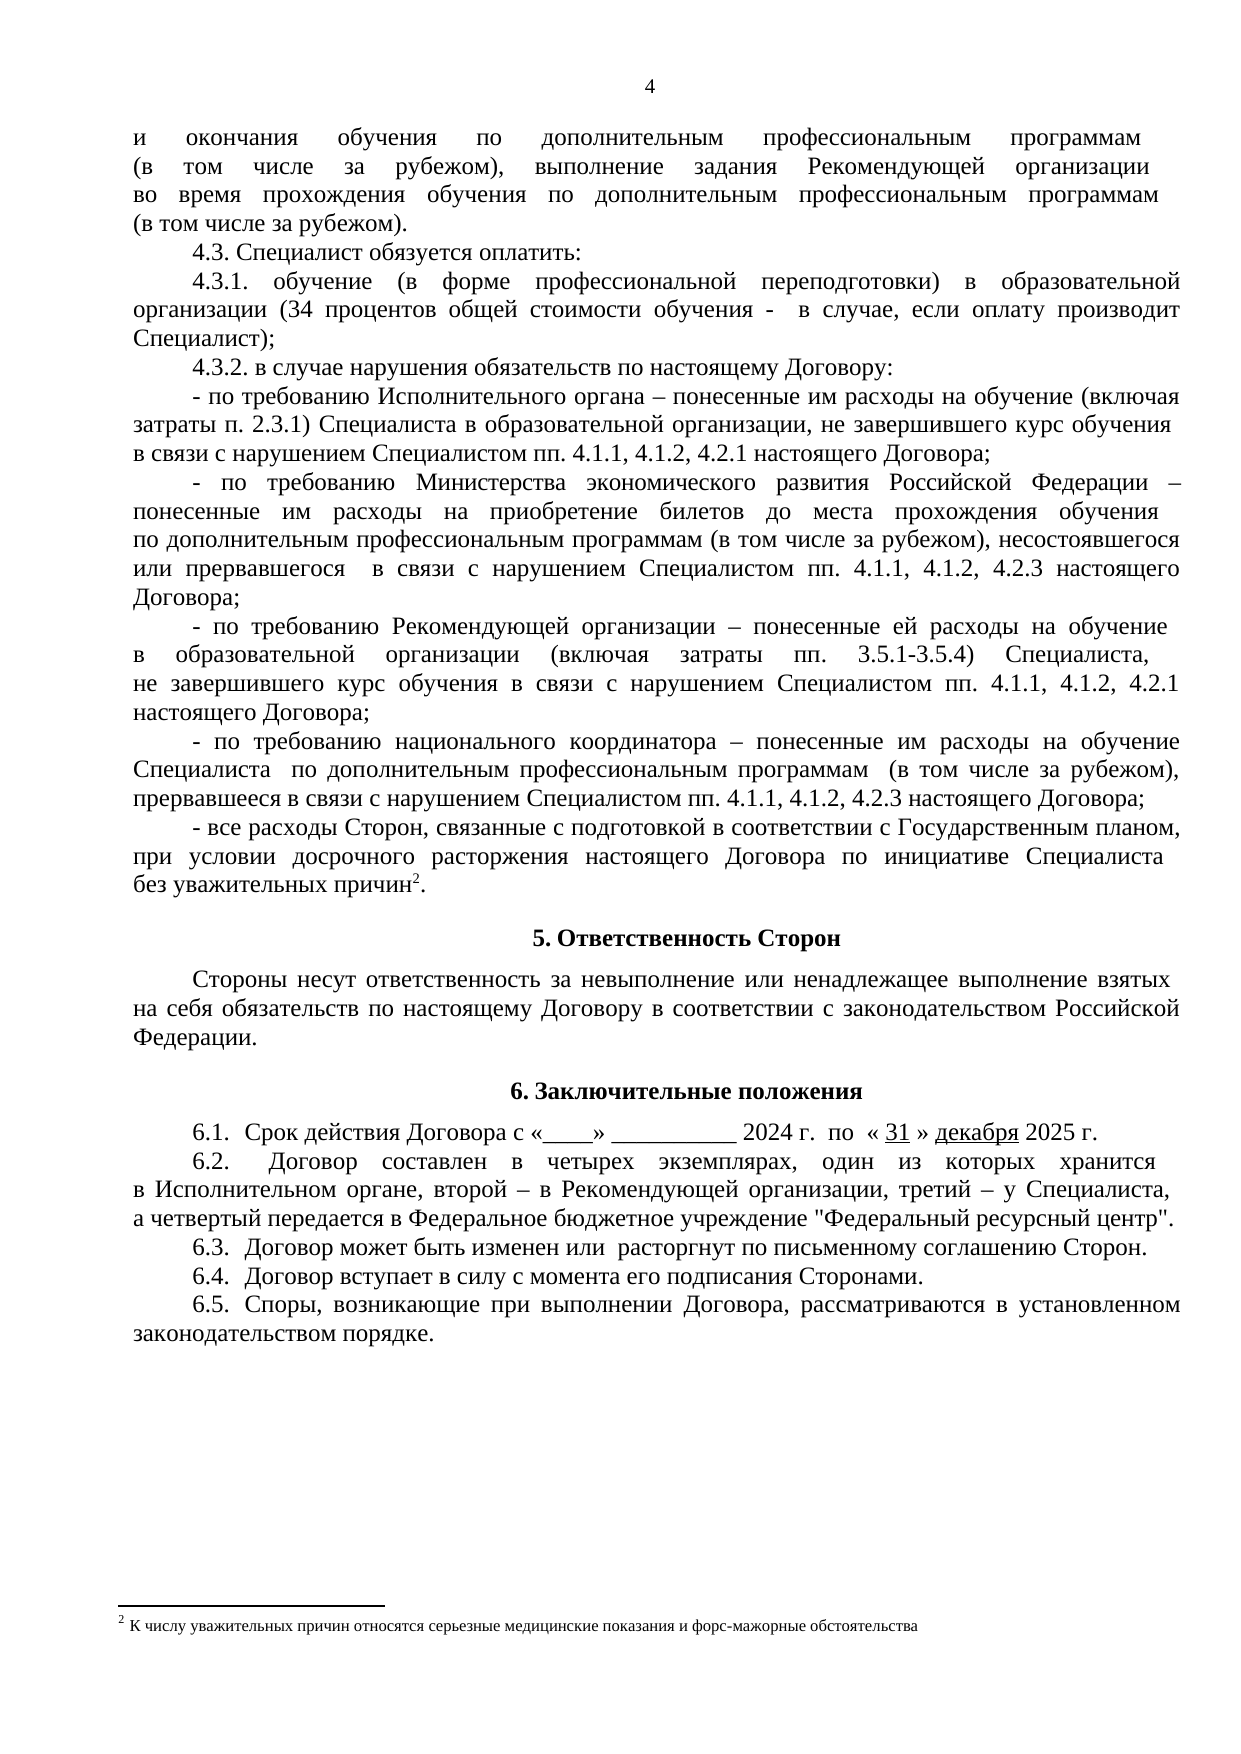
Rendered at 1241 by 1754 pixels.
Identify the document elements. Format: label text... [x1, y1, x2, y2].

text - по требованию Министерства экономического развития Российской Федерации – понесенные им расходы на приобретение билетов до места прохождения обучения по дополнительным профессиональным программам (в том числе за рубежом), несостоявшегося или прервавшегося в связи с нарушением Специалистом пп. 4.1.1, 4.1.2, 4.2.3 настоящего Договора; [133, 467, 1181, 611]
list Договор может быть изменен или расторгнут по письменному соглашению Сторон. [133, 1232, 1181, 1261]
list Договор вступает в силу с момента его подписания Сторонами. [133, 1261, 1181, 1289]
list Заключительные положения [133, 1076, 1181, 1104]
list Ответственность Сторон [133, 923, 1181, 952]
list Споры, возникающие при выполнении Договора, рассматриваются в установленном законодательством порядке. [133, 1289, 1181, 1347]
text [133, 122, 1181, 237]
text - по требованию Исполнительного органа – понесенные им расходы на обучение (включая затраты п. 2.3.1) Специалиста в образовательной организации, не завершившего курс обучения в связи с нарушением Специалистом пп. 4.1.1, 4.1.2, 4.2.1 настоящего Договора; [133, 381, 1181, 467]
list Срок действия Договора с «____» __________ 2024 г. по « 31 » декабря 2025 г. [133, 1117, 1181, 1146]
text 4.3. Специалист обязуется оплатить: [133, 237, 1181, 266]
text 4.3.2. в случае нарушения обязательств по настоящему Договору: [133, 352, 1181, 381]
text - по требованию национального координатора – понесенные им расходы на обучение Специалиста по дополнительным профессиональным программам (в том числе за рубежом), прервавшееся в связи с нарушением Специалистом пп. 4.1.1, 4.1.2, 4.2.3 настоящего Договора; [133, 726, 1181, 812]
text - все расходы Сторон, связанные с подготовкой в соответствии с Государственным планом, при условии досрочного расторжения настоящего Договора по инициативе Специалиста без уважительных причин. [133, 812, 1181, 898]
text Стороны несут ответственность за невыполнение или ненадлежащее выполнение взятых на себя обязательств по настоящему Договору в соответствии с законодательством Российской Федерации. [133, 964, 1181, 1051]
text - по требованию Рекомендующей организации – понесенные ей расходы на обучение в образовательной организации (включая затраты пп. 3.5.1-3.5.4) Специалиста, не завершившего курс обучения в связи с нарушением Специалистом пп. 4.1.1, 4.1.2, 4.2.1 настоящего Договора; [133, 611, 1181, 726]
list Договор составлен в четырех экземплярах, один из которых хранится в Исполнительном органе, второй – в Рекомендующей организации, третий – у Специалиста, а четвертый передается в Федеральное бюджетное учреждение "Федеральный ресурсный центр". [133, 1146, 1181, 1232]
text 4.3.1. обучение (в форме профессиональной переподготовки) в образовательной организации (34 процентов общей стоимости обучения - в случае, если оплату производит Специалист); [133, 266, 1181, 352]
